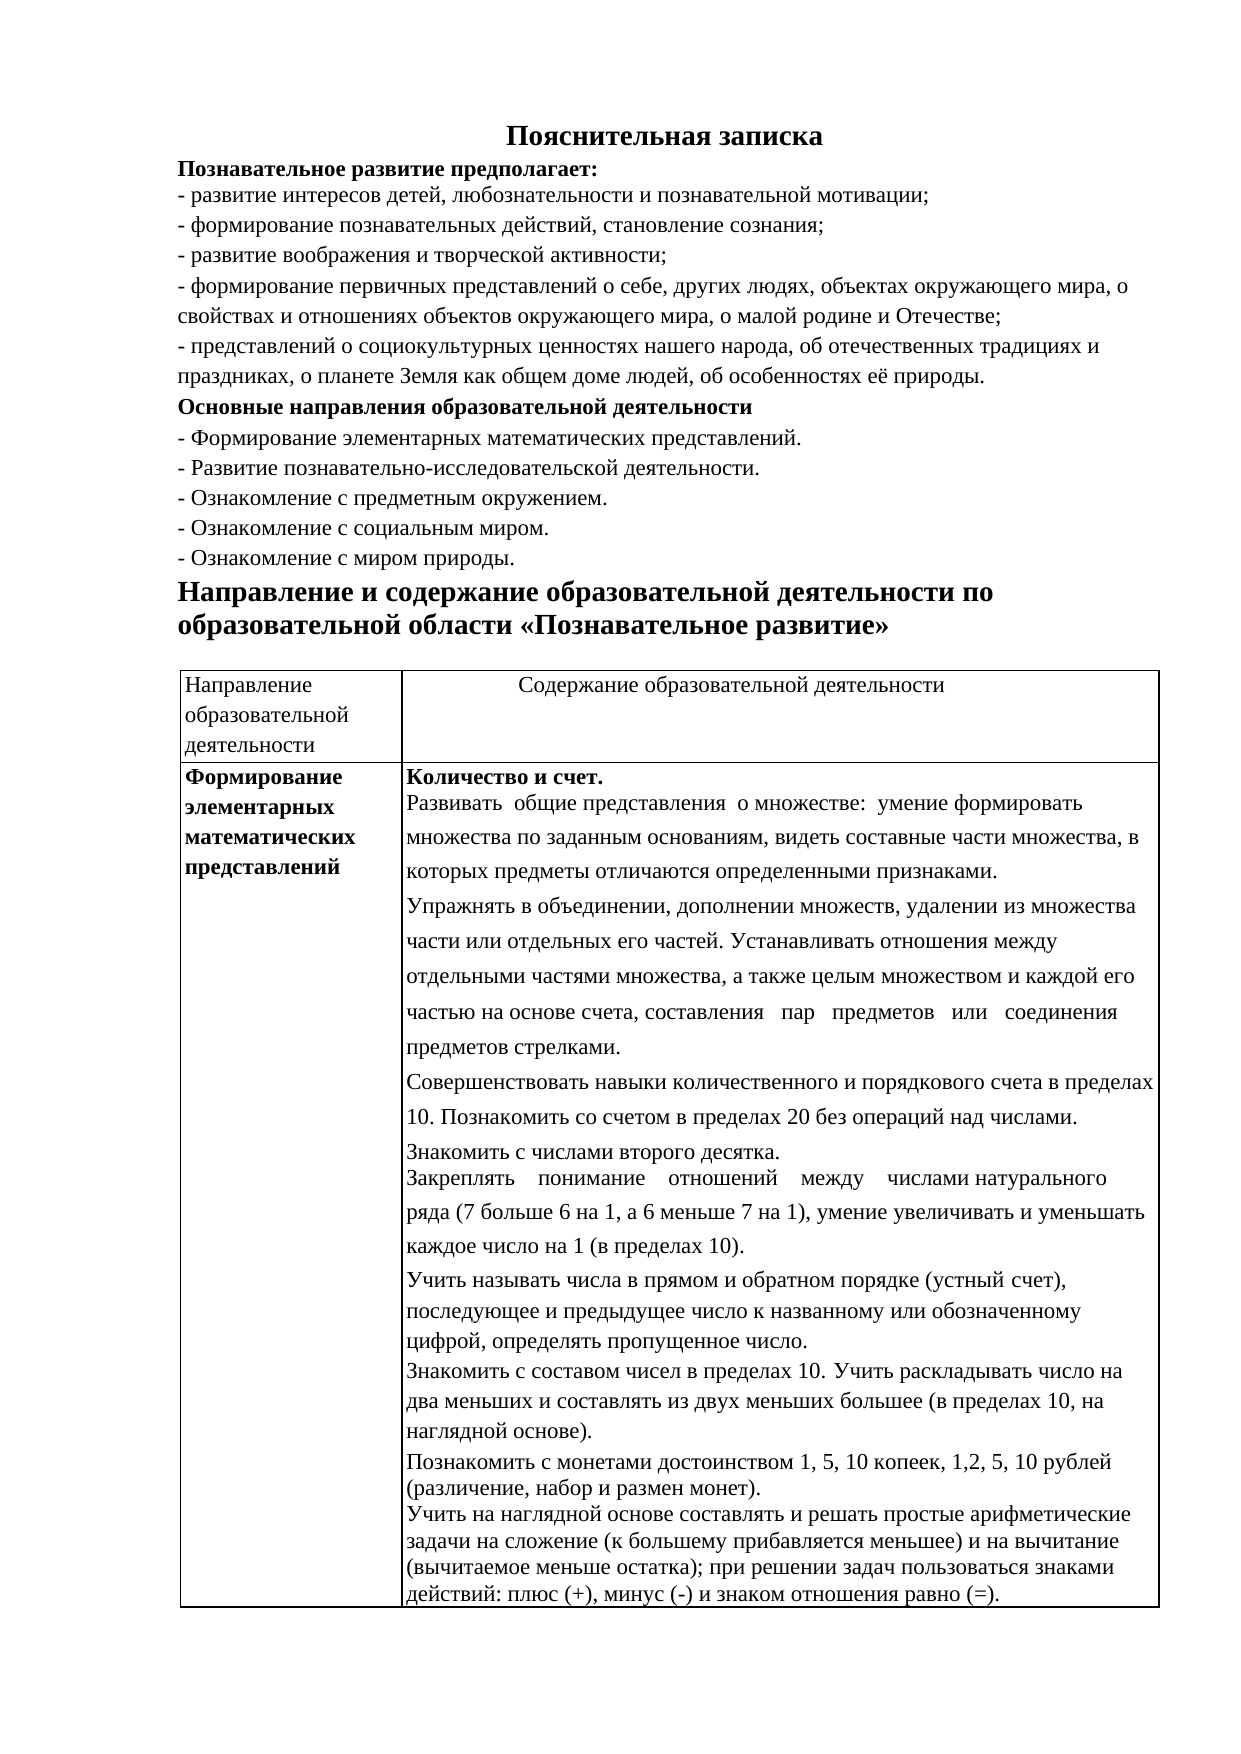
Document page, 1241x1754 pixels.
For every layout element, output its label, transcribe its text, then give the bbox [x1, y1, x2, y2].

text - Ознакомление с предметным окружением. [177, 484, 1152, 510]
text Основные направления образовательной деятельности [177, 393, 1152, 419]
table_header Направление образовательной деятельности [181, 671, 401, 761]
table_header Содержание образовательной деятельности [403, 671, 1158, 761]
text - развитие воображения и творческой активности; [177, 241, 1152, 268]
text - представлений о социокультурных ценностях нашего народа, об отечественных традициях и праздниках, о планете Земля как общем доме людей, об особенностях её природы. [177, 332, 1152, 389]
text - Ознакомление с миром природы. [177, 544, 1152, 570]
text - формирование познавательных действий, становление сознания; [177, 211, 1152, 238]
text - развитие интересов детей, любознательности и познавательной мотивации; [177, 181, 1152, 207]
text Направление и содержание образовательной деятельности по образовательной области «Познавательное развитие» [177, 574, 1152, 641]
text Пояснительная записка [177, 118, 1152, 152]
text - Формирование элементарных математических представлений. [177, 424, 1152, 450]
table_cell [181, 763, 401, 1606]
text - формирование первичных представлений о себе, других людях, объектах окружающего мира, о свойствах и отношениях объектов окружающего мира, о малой родине и Отечестве; [177, 272, 1152, 328]
text - Развитие познавательно-исследовательской деятельности. [177, 454, 1152, 480]
text Познавательное развитие предполагает: [177, 155, 1152, 181]
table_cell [403, 763, 1158, 1606]
text - Ознакомление с социальным миром. [177, 514, 1152, 540]
